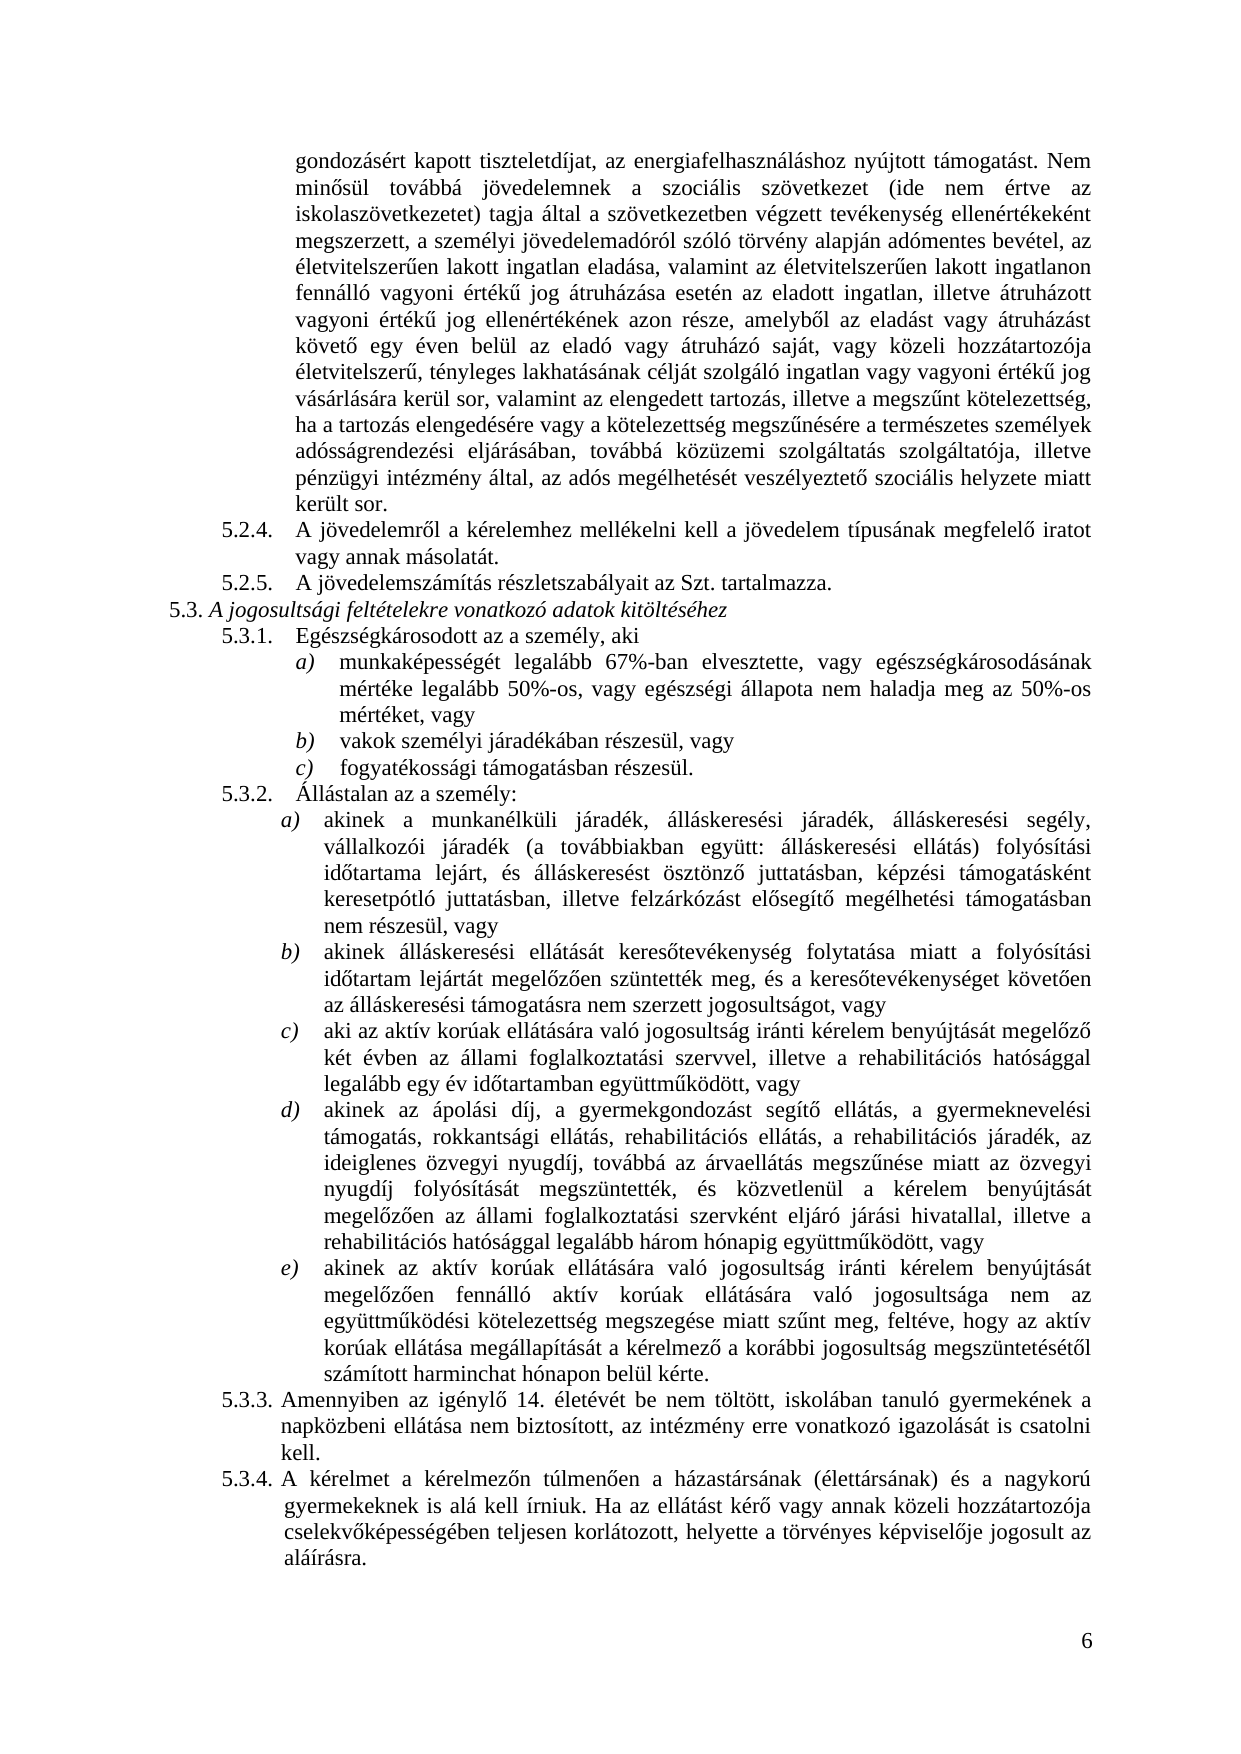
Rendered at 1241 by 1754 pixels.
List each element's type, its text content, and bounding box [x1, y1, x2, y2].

text c) aki az aktív korúak ellátására való jogosultság iránti kérelem benyújtását megelőző két évben az állami foglalkoztatási szervvel, illetve a rehabilitációs hatósággal legalább egy év időtartamban együttműködött, vagy [169, 1017, 1093, 1096]
text 5.2.5. A jövedelemszámítás részletszabályait az Szt. tartalmazza. [148, 569, 1093, 596]
text b) akinek álláskeresési ellátását keresőtevékenység folytatása miatt a folyósítási időtartam lejártát megelőzően szüntették meg, és a keresőtevékenységet követően az álláskeresési támogatásra nem szerzett jogosultságot, vagy [169, 938, 1093, 1017]
text 5.2.4. A jövedelemről a kérelemhez mellékelni kell a jövedelem típusának megfelelő iratot vagy annak másolatát. [221, 517, 1093, 569]
text c) fogyatékossági támogatásban részesül. [148, 754, 1093, 780]
text 5.3.1. Egészségkárosodott az a személy, aki [148, 622, 1093, 648]
text b) vakok személyi járadékában részesül, vagy [148, 727, 1093, 754]
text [221, 148, 1093, 517]
text 5.3. A jogosultsági feltételekre vonatkozó adatok kitöltéséhez [148, 596, 1093, 622]
text 5.3.3. Amennyiben az igénylő 14. életévét be nem töltött, iskolában tanuló gyermekének a napközbeni ellátása nem biztosított, az intézmény erre vonatkozó igazolását is csatolni kell. [221, 1386, 1093, 1465]
text a) munkaképességét legalább 67%-ban elvesztette, vagy egészségkárosodásának mértéke legalább 50%-os, vagy egészségi állapota nem haladja meg az 50%-os mértéket, vagy [295, 648, 1093, 727]
text a) akinek a munkanélküli járadék, álláskeresési járadék, álláskeresési segély, vállalkozói járadék (a továbbiakban együtt: álláskeresési ellátás) folyósítási időtartama lejárt, és álláskeresést ösztönző juttatásban, képzési támogatásként keresetpótló juttatásban, illetve felzárkózást elősegítő megélhetési támogatásban nem részesül, vagy [169, 806, 1093, 938]
text 5.3.2. Állástalan az a személy: [148, 780, 1093, 806]
text e) akinek az aktív korúak ellátására való jogosultság iránti kérelem benyújtását megelőzően fennálló aktív korúak ellátására való jogosultsága nem az együttműködési kötelezettség megszegése miatt szűnt meg, feltéve, hogy az aktív korúak ellátása megállapítását a kérelmező a korábbi jogosultság megszüntetésétől számított harminchat hónapon belül kérte. [169, 1254, 1093, 1386]
text d) akinek az ápolási díj, a gyermekgondozást segítő ellátás, a gyermeknevelési támogatás, rokkantsági ellátás, rehabilitációs ellátás, a rehabilitációs járadék, az ideiglenes özvegyi nyugdíj, továbbá az árvaellátás megszűnése miatt az özvegyi nyugdíj folyósítását megszüntették, és közvetlenül a kérelem benyújtását megelőzően az állami foglalkoztatási szervként eljáró járási hivatallal, illetve a rehabilitációs hatósággal legalább három hónapig együttműködött, vagy [169, 1096, 1093, 1254]
text 5.3.4. A kérelmet a kérelmezőn túlmenően a házastársának (élettársának) és a nagykorú gyermekeknek is alá kell írniuk. Ha az ellátást kérő vagy annak közeli hozzátartozója cselekvőképességében teljesen korlátozott, helyette a törvényes képviselője jogosult az aláírásra. [221, 1465, 1093, 1571]
